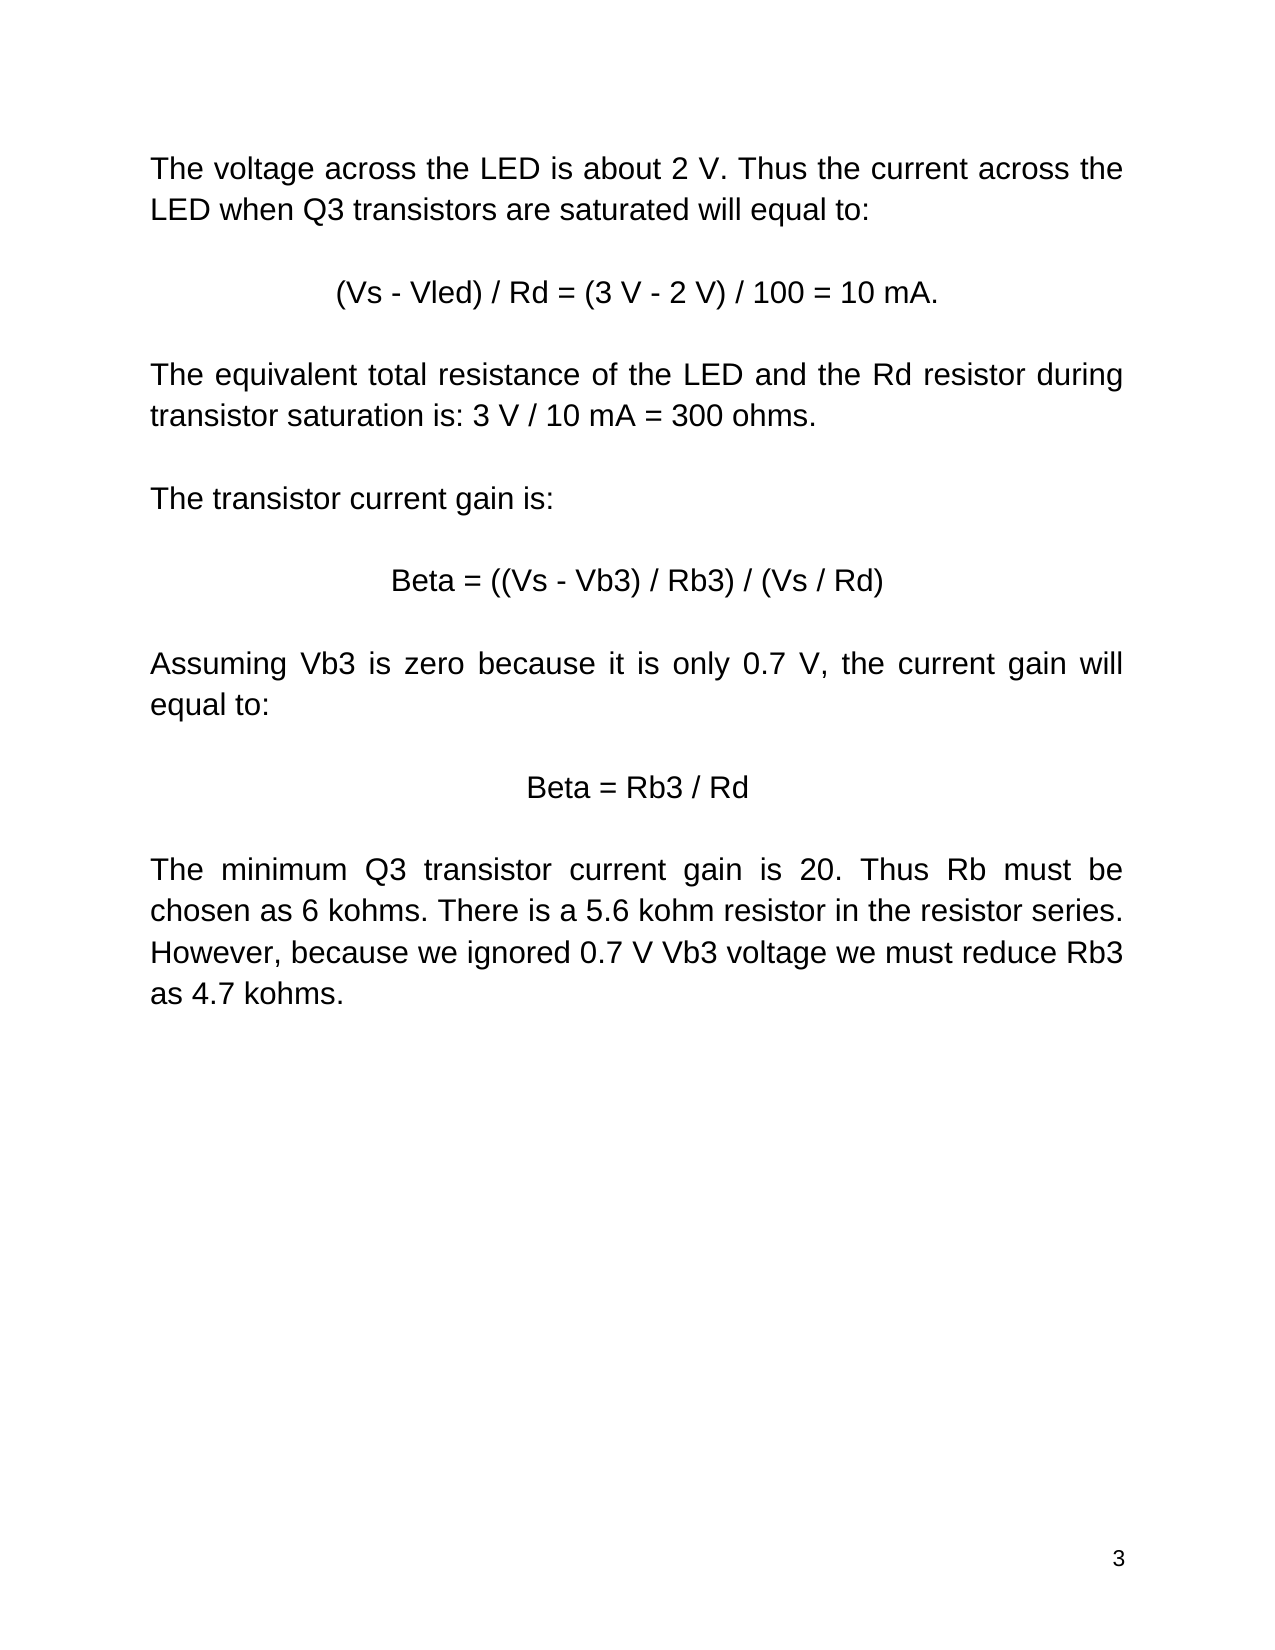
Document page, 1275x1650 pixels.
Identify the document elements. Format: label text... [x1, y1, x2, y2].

text Beta = ((Vs - Vb3) / Rb3) / (Vs / Rd) [150, 562, 1125, 598]
text The minimum Q3 transistor current gain is 20. Thus Rb must be chosen as 6 kohms. There is a 5.6 kohm resistor in the resistor series. However, because we ignored 0.7 V Vb3 voltage we must reduce Rb3 as 4.7 kohms. [150, 851, 1125, 1011]
text The voltage across the LED is about 2 V. Thus the current across the LED when Q3 transistors are saturated will equal to: [150, 150, 1125, 227]
text The equivalent total resistance of the LED and the Rd resistor during transistor saturation is: 3 V / 10 mA = 300 ohms. [150, 356, 1125, 433]
text Beta = Rb3 / Rd [150, 769, 1125, 805]
text (Vs - Vled) / Rd = (3 V - 2 V) / 100 = 10 mA. [150, 274, 1125, 310]
text Assuming Vb3 is zero because it is only 0.7 V, the current gain will equal to: [150, 645, 1125, 722]
text The transistor current gain is: [150, 480, 1125, 516]
